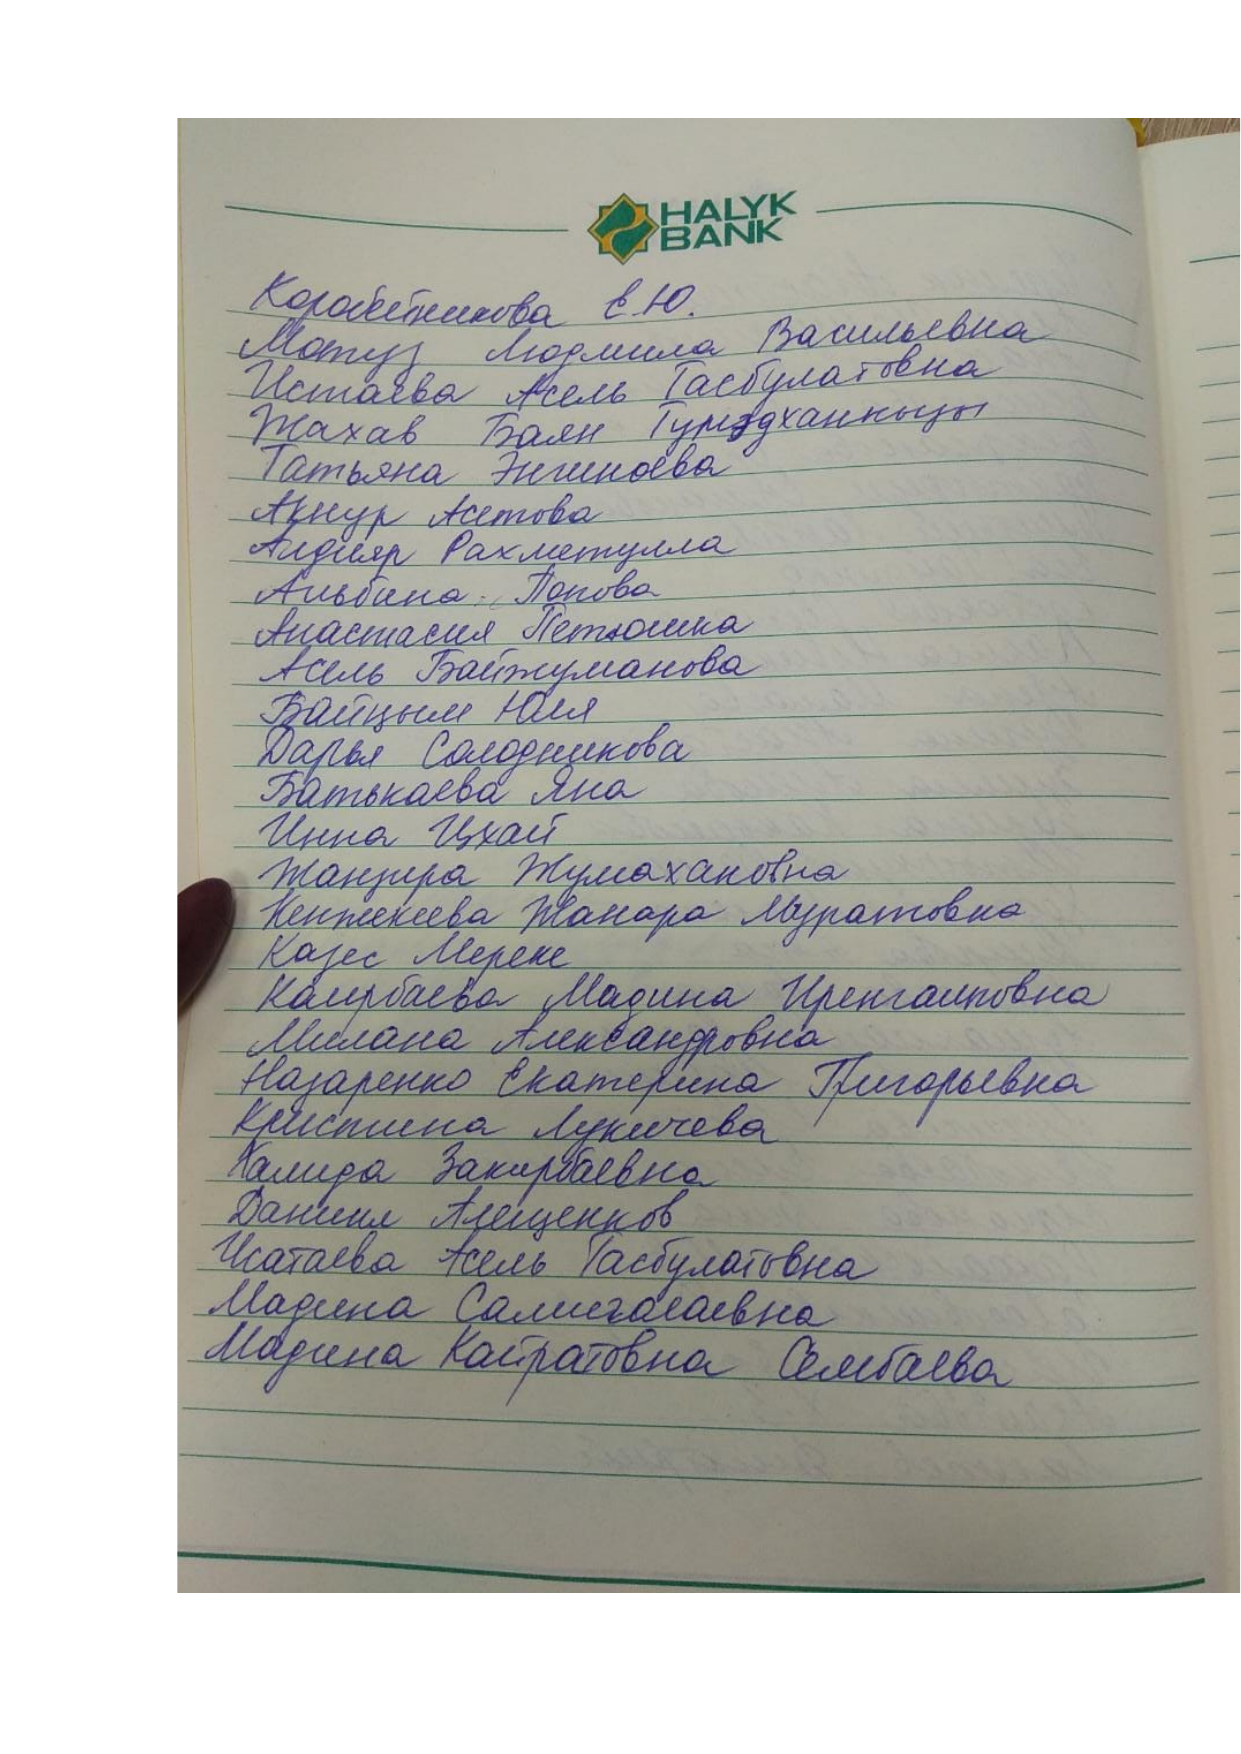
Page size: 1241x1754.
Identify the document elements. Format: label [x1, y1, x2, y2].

picture [177, 118, 1241, 1593]
